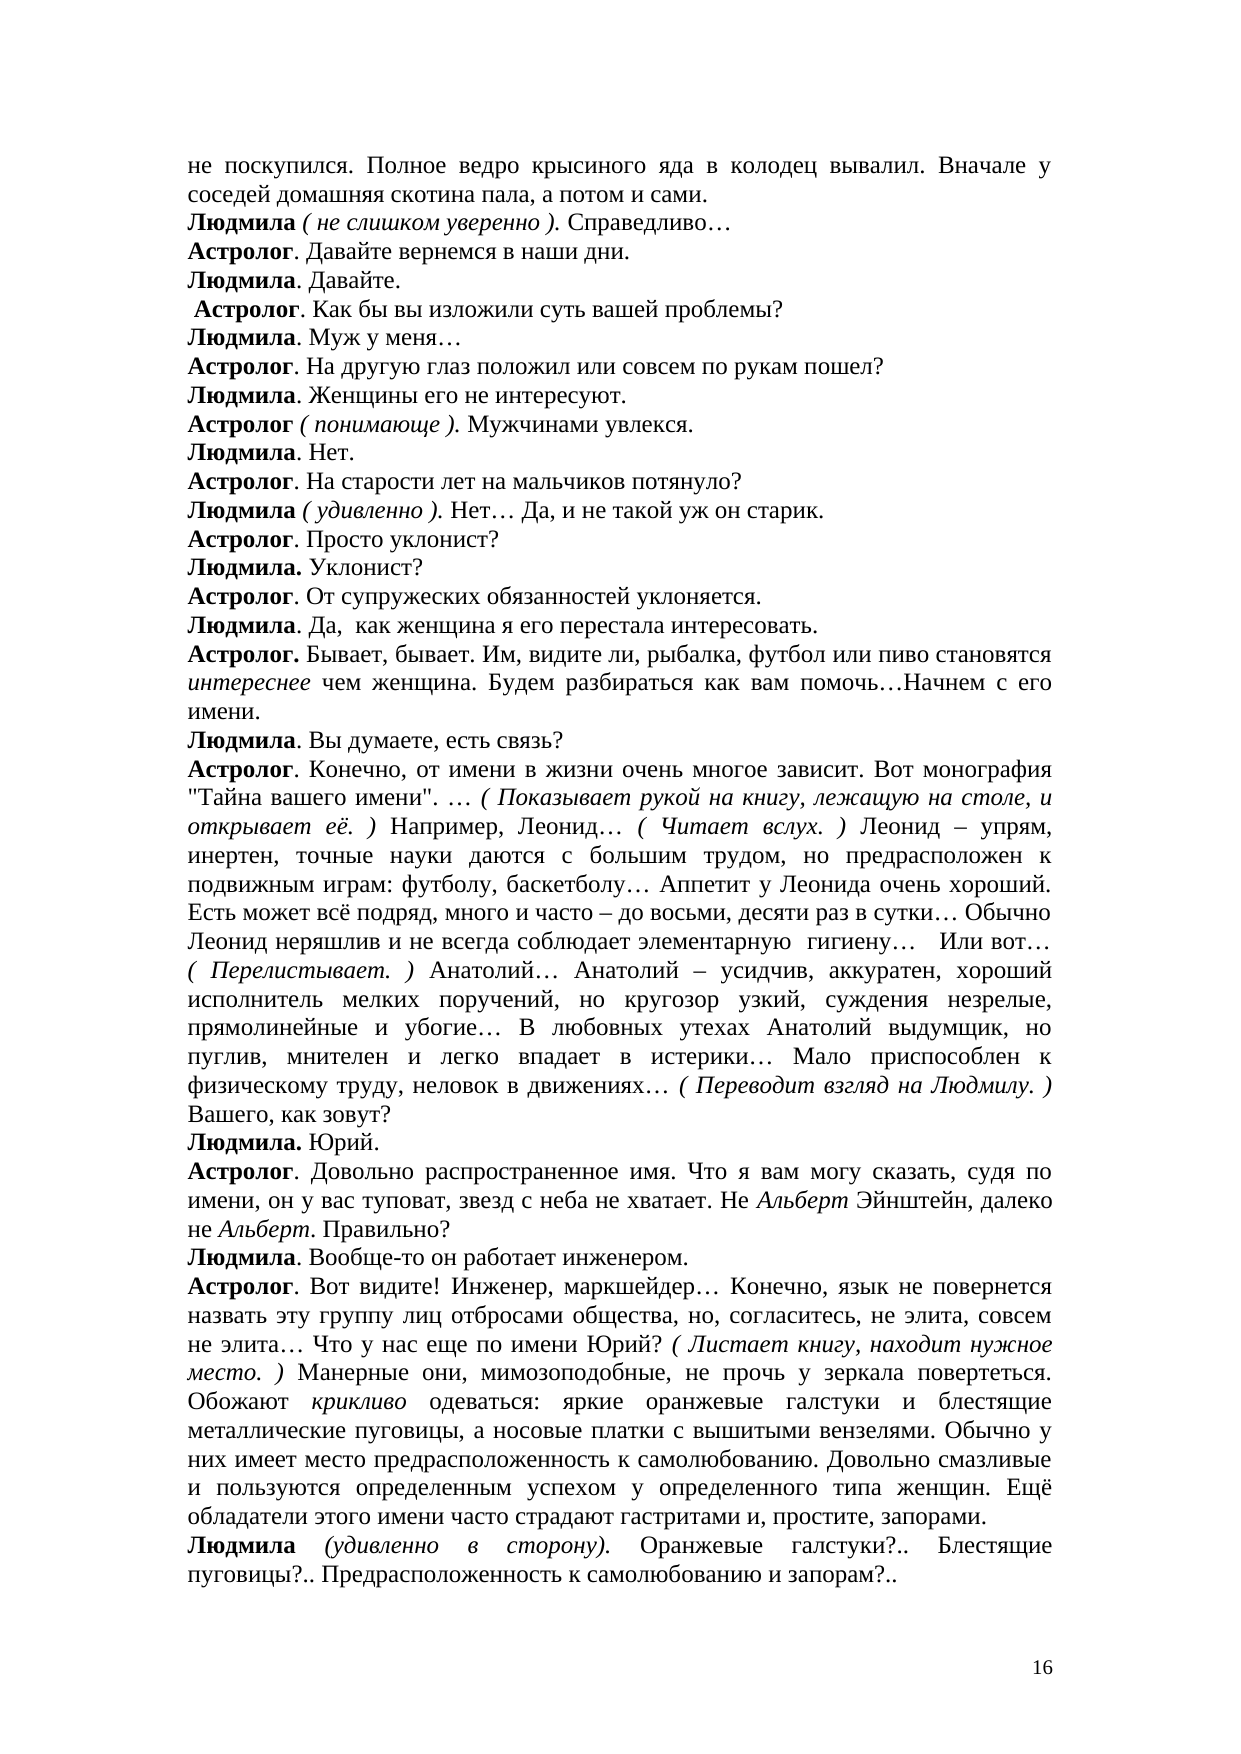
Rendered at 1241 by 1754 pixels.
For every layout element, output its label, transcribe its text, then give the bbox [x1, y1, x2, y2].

text Астролог. Давайте вернемся в наши дни. [187, 236, 1053, 265]
text Людмила. Давайте. [187, 265, 1053, 294]
text Астролог. На другую глаз положил или совсем по рукам пошел? [187, 351, 1053, 380]
text Людмила. Вы думаете, есть связь? [187, 725, 1053, 754]
text Людмила. Вообще-то он работает инженером. [187, 1242, 1053, 1271]
text Людмила ( не слишком уверенно ). Справедливо… [187, 207, 1053, 236]
text Людмила. Муж у меня… [187, 322, 1053, 351]
text Астролог. Конечно, от имени в жизни очень многое зависит. Вот монография "Тайна вашего имени". … ( Показывает рукой на книгу, лежащую на столе, и открывает её. ) Например, Леонид… ( Читает вслух. ) Леонид – упрям, инертен, точные науки даются с большим трудом, но предрасположен к подвижным играм: футболу, баскетболу… Аппетит у Леонида очень хороший. Есть может всё подряд, много и часто – до восьми, десяти раз в сутки… Обычно Леонид неряшлив и не всегда соблюдает элементарную гигиену… Или вот… ( Перелистывает. ) Анатолий… Анатолий – усидчив, аккуратен, хороший исполнитель мелких поручений, но кругозор узкий, суждения незрелые, прямолинейные и убогие… В любовных утехах Анатолий выдумщик, но пуглив, мнителен и легко впадает в истерики… Мало приспособлен к физическому труду, неловок в движениях… ( Переводит взгляд на Людмилу. ) Вашего, как зовут? [187, 754, 1053, 1127]
text Людмила. Нет. [187, 437, 1053, 466]
text Людмила. Да, как женщина я его перестала интересовать. [187, 610, 1053, 639]
text Астролог. Как бы вы изложили суть вашей проблемы? [187, 294, 1053, 322]
text Астролог. Вот видите! Инженер, маркшейдер… Конечно, язык не повернется назвать эту группу лиц отбросами общества, но, согласитесь, не элита, совсем не элита… Что у нас еще по имени Юрий? ( Листает книгу, находит нужное место. ) Манерные они, мимозоподобные, не прочь у зеркала повертеться. Обожают крикливо одеваться: яркие оранжевые галстуки и блестящие металлические пуговицы, а носовые платки с вышитыми вензелями. Обычно у них имеет место предрасположенность к самолюбованию. Довольно смазливые и пользуются определенным успехом у определенного типа женщин. Ещё обладатели этого имени часто страдают гастритами и, простите, запорами. [187, 1271, 1053, 1530]
text Астролог. Довольно распространенное имя. Что я вам могу сказать, судя по имени, он у вас туповат, звезд с неба не хватает. Не Альберт Эйнштейн, далеко не Альберт. Правильно? [187, 1156, 1053, 1242]
text Астролог. Бывает, бывает. Им, видите ли, рыбалка, футбол или пиво становятся интереснее чем женщина. Будем разбираться как вам помочь…Начнем с его имени. [187, 639, 1053, 725]
text Астролог. На старости лет на мальчиков потянуло? [187, 466, 1053, 495]
text Людмила. Уклонист? [187, 552, 1053, 581]
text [187, 150, 1053, 207]
text Астролог. От супружеских обязанностей уклоняется. [187, 581, 1053, 610]
text Астролог ( понимающе ). Мужчинами увлекся. [187, 409, 1053, 437]
text Людмила (удивленно в сторону). Оранжевые галстуки?.. Блестящие пуговицы?.. Предрасположенность к самолюбованию и запорам?.. [187, 1530, 1053, 1587]
text Людмила. Юрий. [187, 1127, 1053, 1156]
text Людмила ( удивленно ). Нет… Да, и не такой уж он старик. [187, 495, 1053, 524]
text Людмила. Женщины его не интересуют. [187, 380, 1053, 409]
text Астролог. Просто уклонист? [187, 524, 1053, 552]
